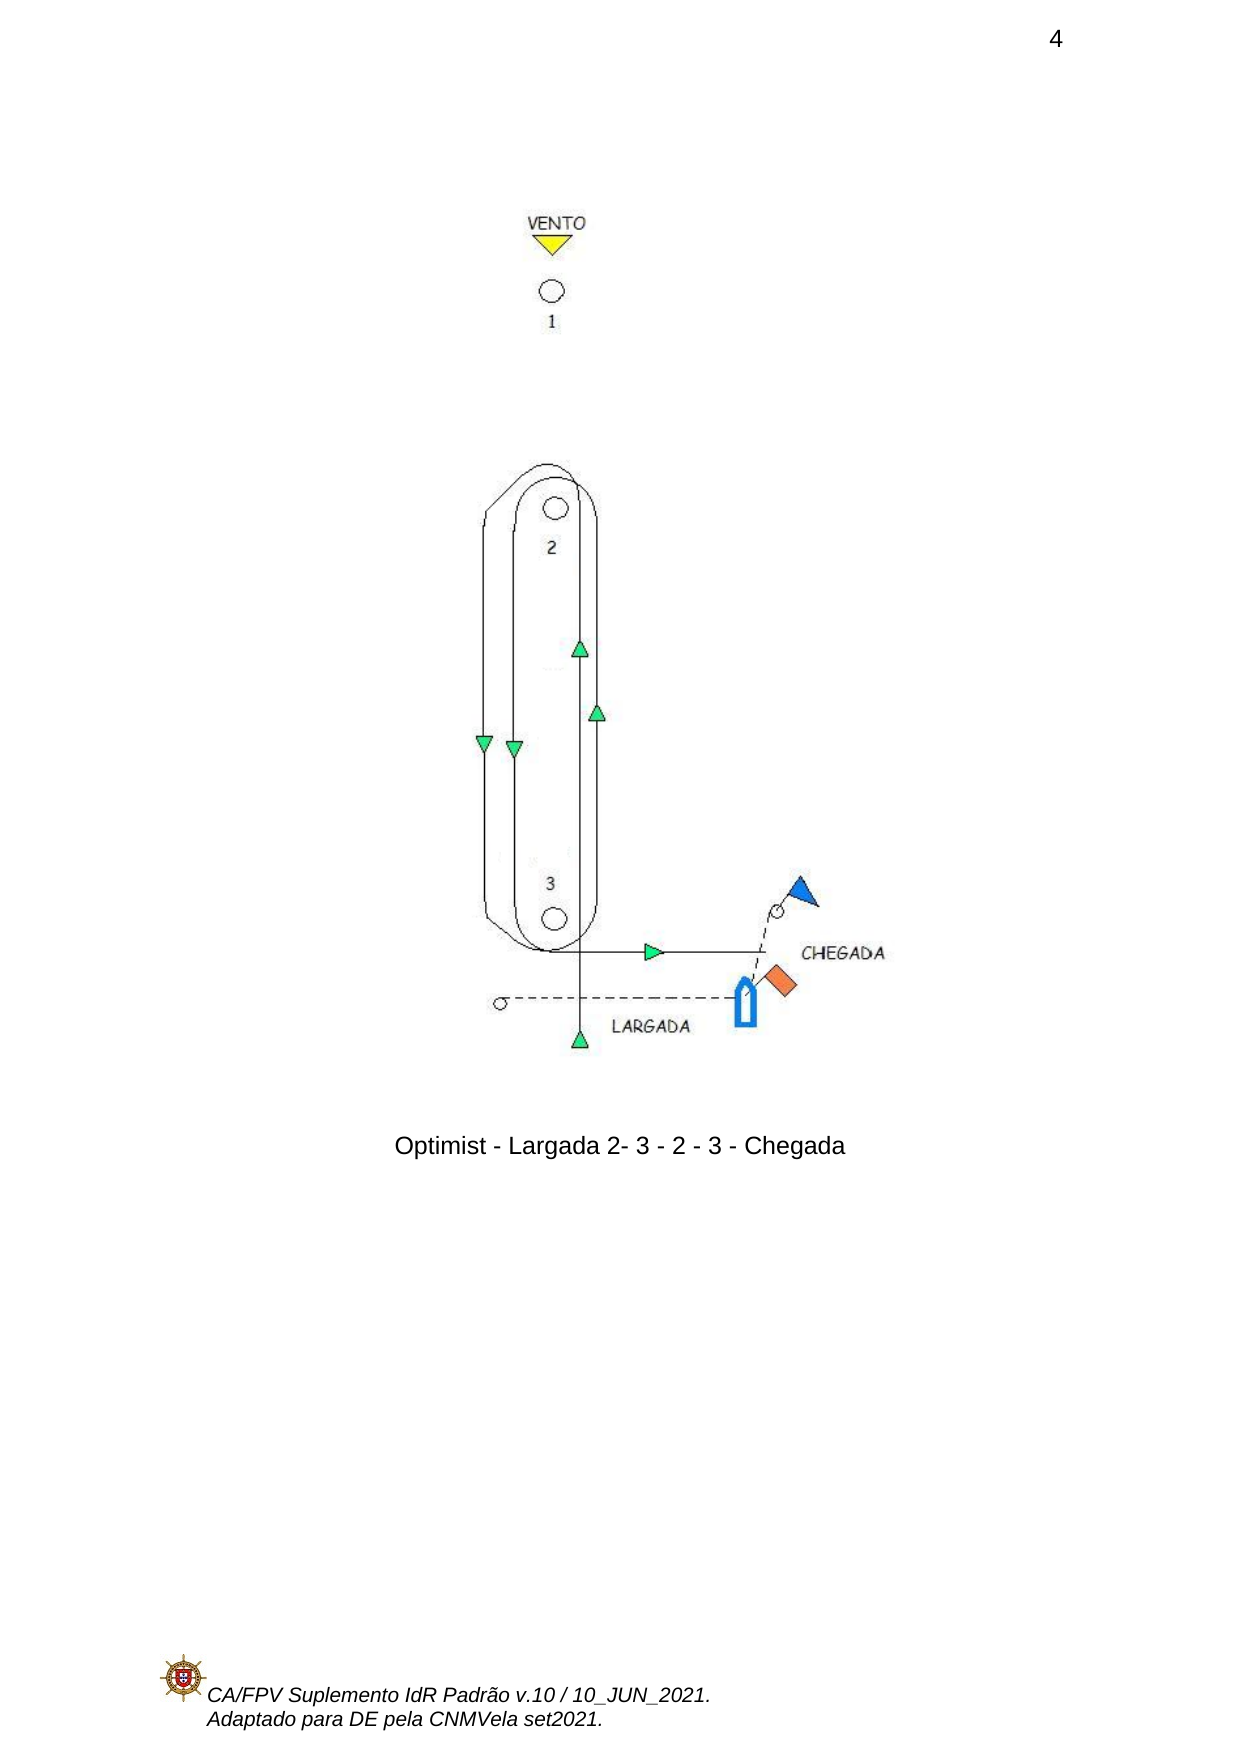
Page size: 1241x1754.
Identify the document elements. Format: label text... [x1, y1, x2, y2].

picture [159, 1654, 207, 1702]
text Optimist - Largada 2- 3 - 2 - 3 - Chegada [177, 1131, 1063, 1159]
picture [245, 205, 995, 1102]
